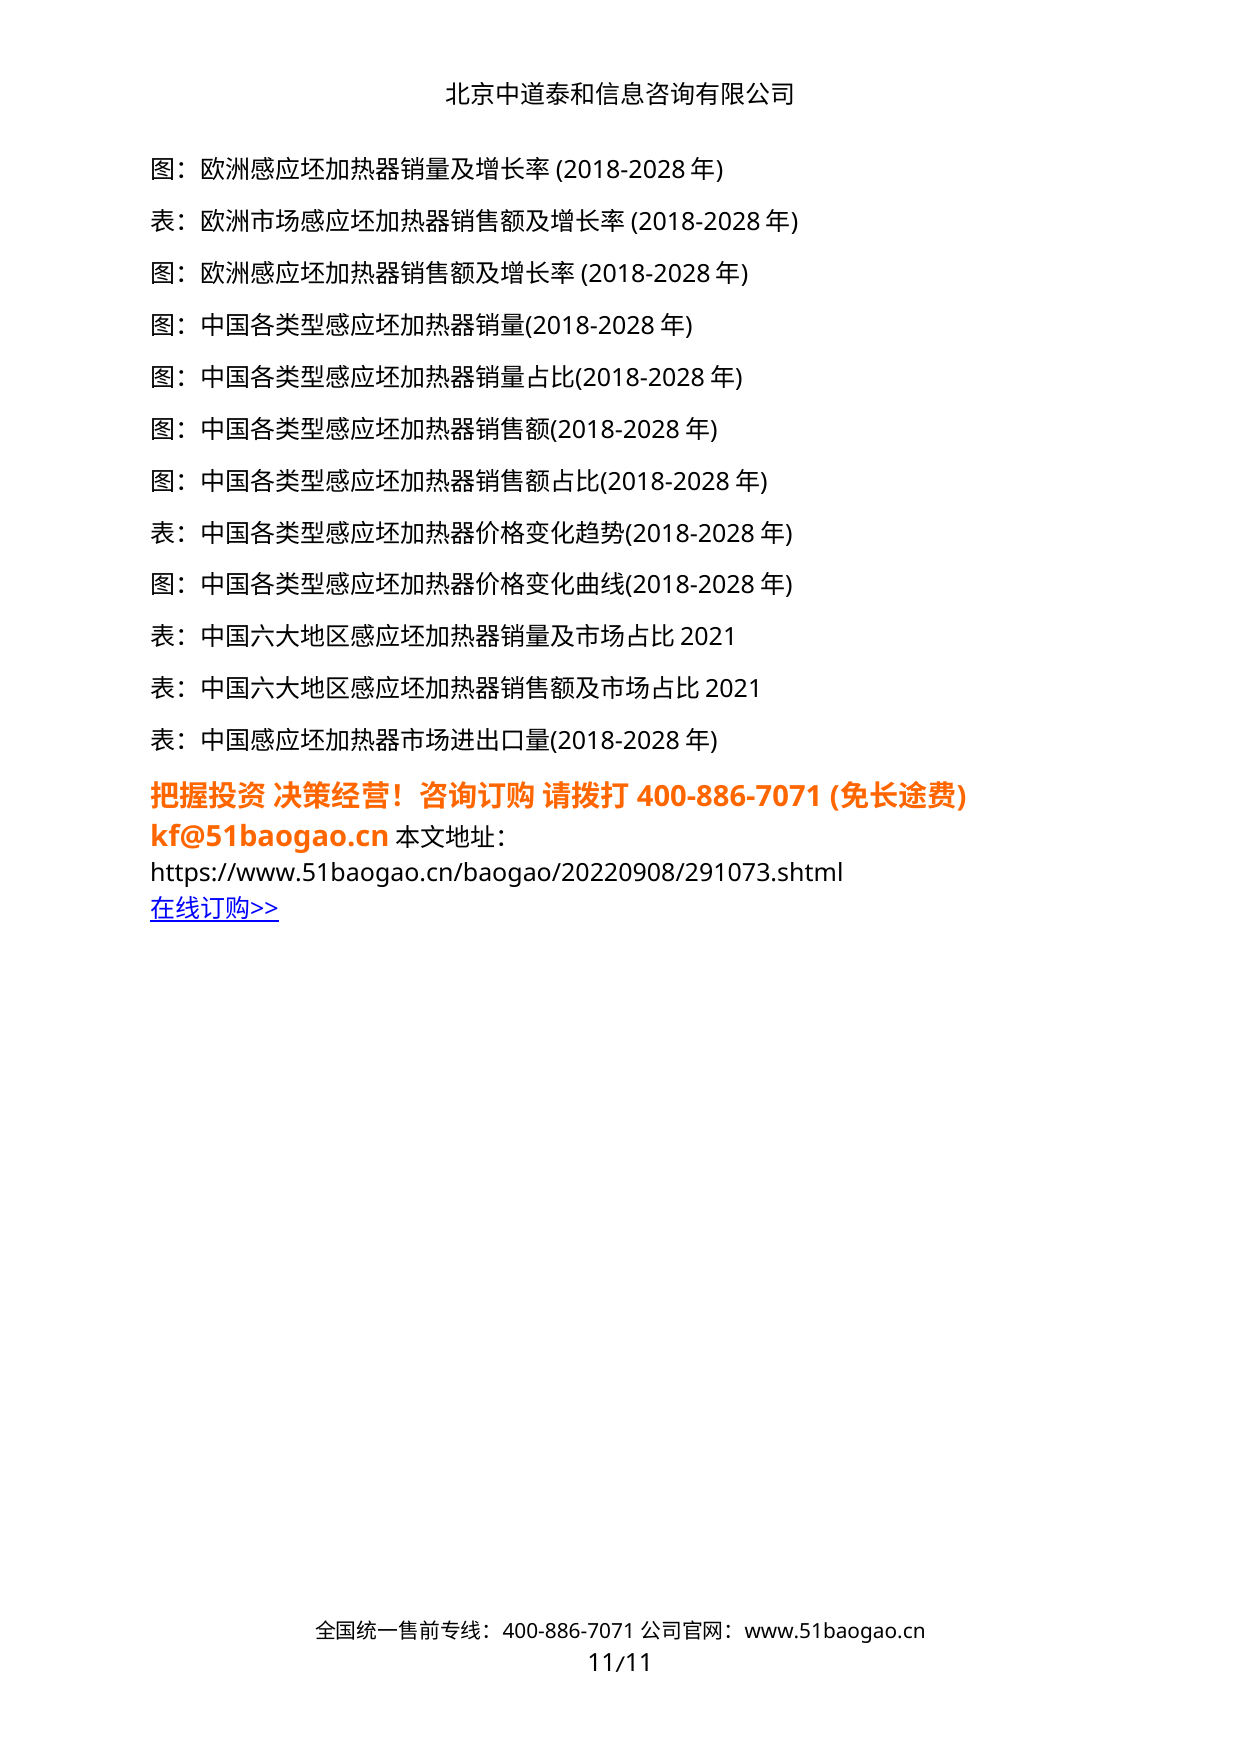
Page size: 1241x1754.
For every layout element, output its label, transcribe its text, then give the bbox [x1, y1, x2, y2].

text 图：中国各类型感应坯加热器销量(2018-2028年) [150, 306, 1090, 342]
text 图：中国各类型感应坯加热器销量占比(2018-2028年) [150, 357, 1090, 394]
text 表：中国各类型感应坯加热器价格变化趋势(2018-2028年) [150, 513, 1090, 549]
text 图：中国各类型感应坯加热器销售额占比(2018-2028年) [150, 461, 1090, 497]
text 表：欧洲市场感应坯加热器销售额及增长率 (2018-2028年) [150, 202, 1090, 238]
text 图：欧洲感应坯加热器销量及增长率 (2018-2028年) [150, 150, 1090, 186]
text 表：中国六大地区感应坯加热器销量及市场占比2021 [150, 617, 1090, 653]
text 表：中国六大地区感应坯加热器销售额及市场占比2021 [150, 669, 1090, 705]
text 把握投资 决策经营！咨询订购 请拨打 400-886-7071 (免长途费) kf@51baogao.cn本文地址：https://www.51baogao.cn/baogao/20220908/291073.shtml [150, 772, 1090, 889]
text 表：中国感应坯加热器市场进出口量(2018-2028年) [150, 721, 1090, 757]
text 在线订购>> [150, 889, 1090, 925]
text 图：中国各类型感应坯加热器销售额(2018-2028年) [150, 409, 1090, 446]
text 图：欧洲感应坯加热器销售额及增长率 (2018-2028年) [150, 254, 1090, 290]
text 图：中国各类型感应坯加热器价格变化曲线(2018-2028年) [150, 565, 1090, 601]
